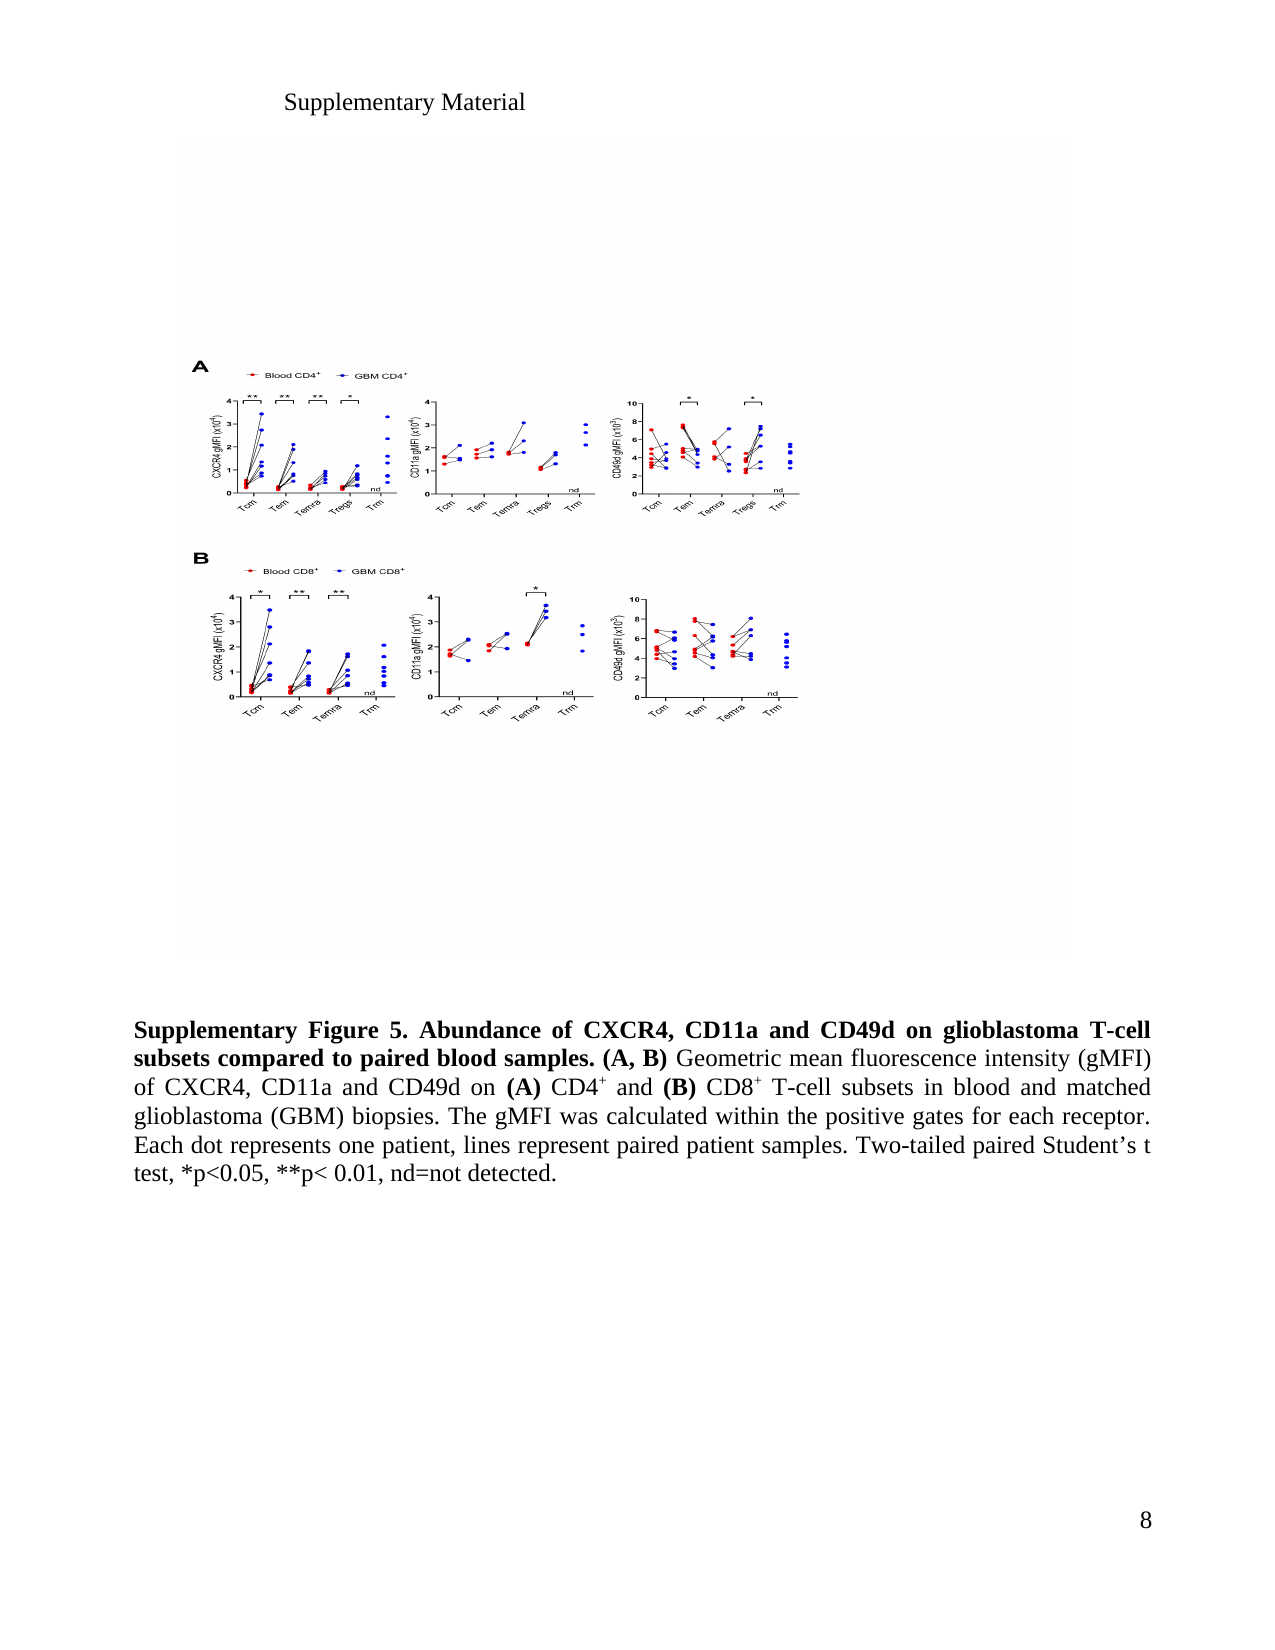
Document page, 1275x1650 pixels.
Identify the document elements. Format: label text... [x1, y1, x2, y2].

text Supplementary Figure 5. Abundance of CXCR4, CD11a and CD49d on glioblastoma T-cell subsets compared to paired blood samples. (A, B) Geometric mean fluorescence intensity (gMFI) of CXCR4, CD11a and CD49d on (A) CD4+ and (B) CD8+ T-cell subsets in blood and matched glioblastoma (GBM) biopsies. The gMFI was calculated within the positive gates for each receptor. Each dot represents one patient, lines represent paired patient samples. Two-tailed paired Student’s t test, *p<0.05, **p< 0.01, nd=not detected. [133, 1015, 1152, 1187]
picture [180, 141, 1068, 957]
